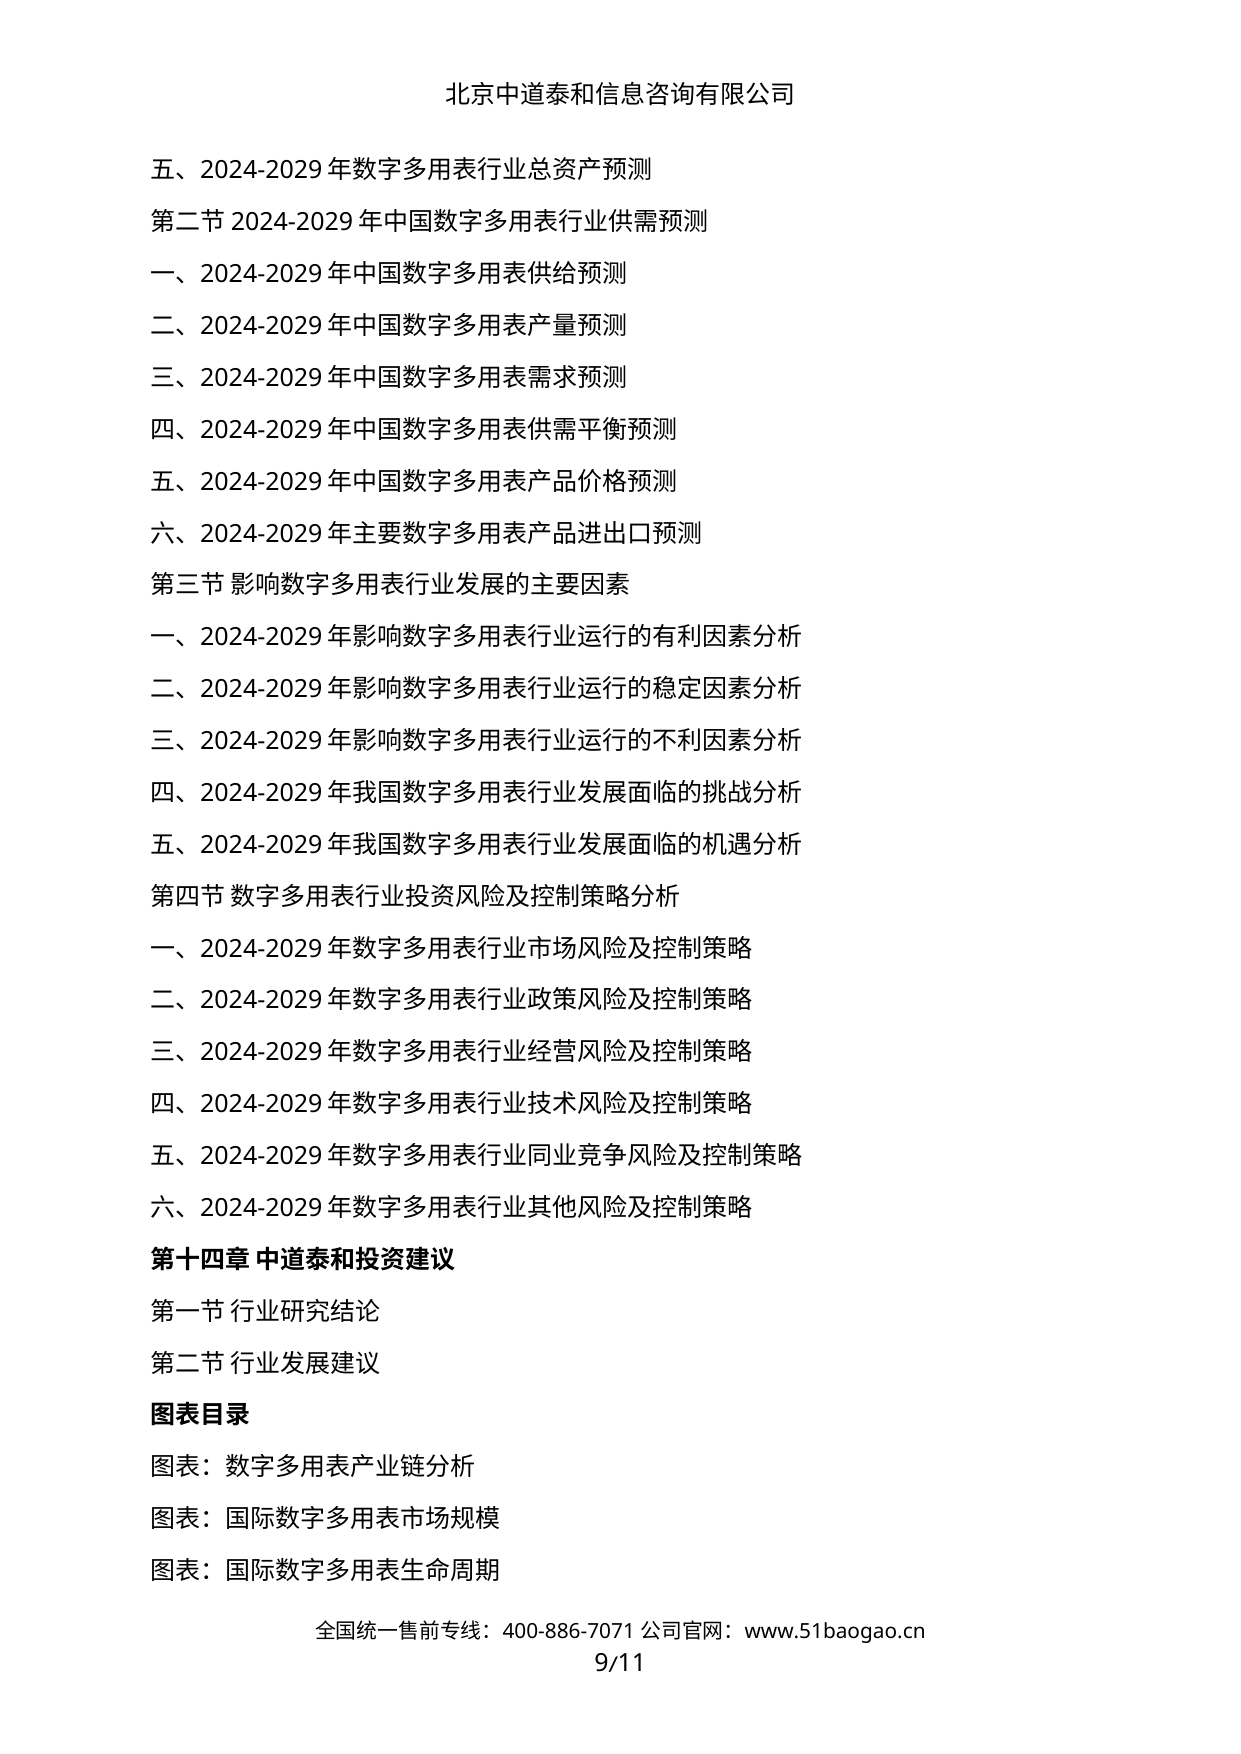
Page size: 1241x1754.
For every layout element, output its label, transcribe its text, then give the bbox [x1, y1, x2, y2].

text 一、2024-2029年影响数字多用表行业运行的有利因素分析 [150, 617, 1090, 653]
text 一、2024-2029年中国数字多用表供给预测 [150, 254, 1090, 290]
text 一、2024-2029年数字多用表行业市场风险及控制策略 [150, 928, 1090, 964]
text 二、2024-2029年中国数字多用表产量预测 [150, 306, 1090, 342]
text 二、2024-2029年影响数字多用表行业运行的稳定因素分析 [150, 669, 1090, 705]
text 四、2024-2029年中国数字多用表供需平衡预测 [150, 409, 1090, 446]
text 图表：数字多用表产业链分析 [150, 1447, 1090, 1483]
text 五、2024-2029年中国数字多用表产品价格预测 [150, 461, 1090, 497]
text 三、2024-2029年影响数字多用表行业运行的不利因素分析 [150, 721, 1090, 757]
text 三、2024-2029年中国数字多用表需求预测 [150, 357, 1090, 394]
text 图表目录 [150, 1395, 1090, 1431]
text 第十四章 中道泰和投资建议 [150, 1239, 1090, 1276]
text 六、2024-2029年数字多用表行业其他风险及控制策略 [150, 1187, 1090, 1224]
text 第三节 影响数字多用表行业发展的主要因素 [150, 565, 1090, 601]
text 五、2024-2029年数字多用表行业总资产预测 [150, 150, 1090, 186]
text 四、2024-2029年我国数字多用表行业发展面临的挑战分析 [150, 772, 1090, 809]
text 四、2024-2029年数字多用表行业技术风险及控制策略 [150, 1084, 1090, 1120]
text 第二节 2024-2029年中国数字多用表行业供需预测 [150, 202, 1090, 238]
text 三、2024-2029年数字多用表行业经营风险及控制策略 [150, 1032, 1090, 1068]
text 图表：国际数字多用表市场规模 [150, 1499, 1090, 1535]
text 第一节 行业研究结论 [150, 1291, 1090, 1327]
text 五、2024-2029年我国数字多用表行业发展面临的机遇分析 [150, 824, 1090, 861]
text 五、2024-2029年数字多用表行业同业竞争风险及控制策略 [150, 1136, 1090, 1172]
text 六、2024-2029年主要数字多用表产品进出口预测 [150, 513, 1090, 549]
text 第二节 行业发展建议 [150, 1343, 1090, 1379]
text 图表：国际数字多用表生命周期 [150, 1551, 1090, 1587]
text 第四节 数字多用表行业投资风险及控制策略分析 [150, 876, 1090, 912]
text 二、2024-2029年数字多用表行业政策风险及控制策略 [150, 980, 1090, 1016]
